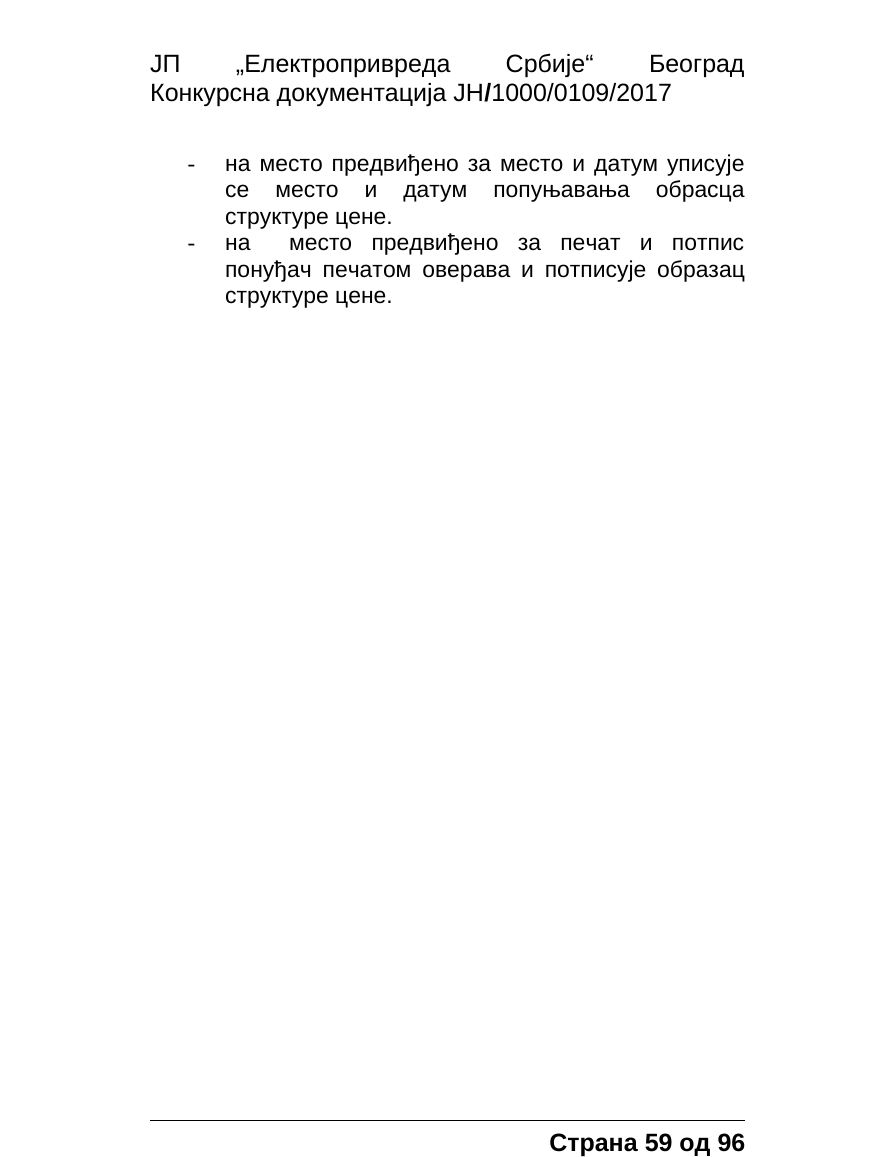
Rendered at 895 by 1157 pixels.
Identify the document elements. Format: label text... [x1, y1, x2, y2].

list на место предвиђено за место и датум уписује се место и датум попуњавања обрасца структуре цене. [187, 150, 745, 229]
list на место предвиђено за печат и потпис понуђач печатом оверава и потписује образац структуре цене. [187, 229, 745, 308]
